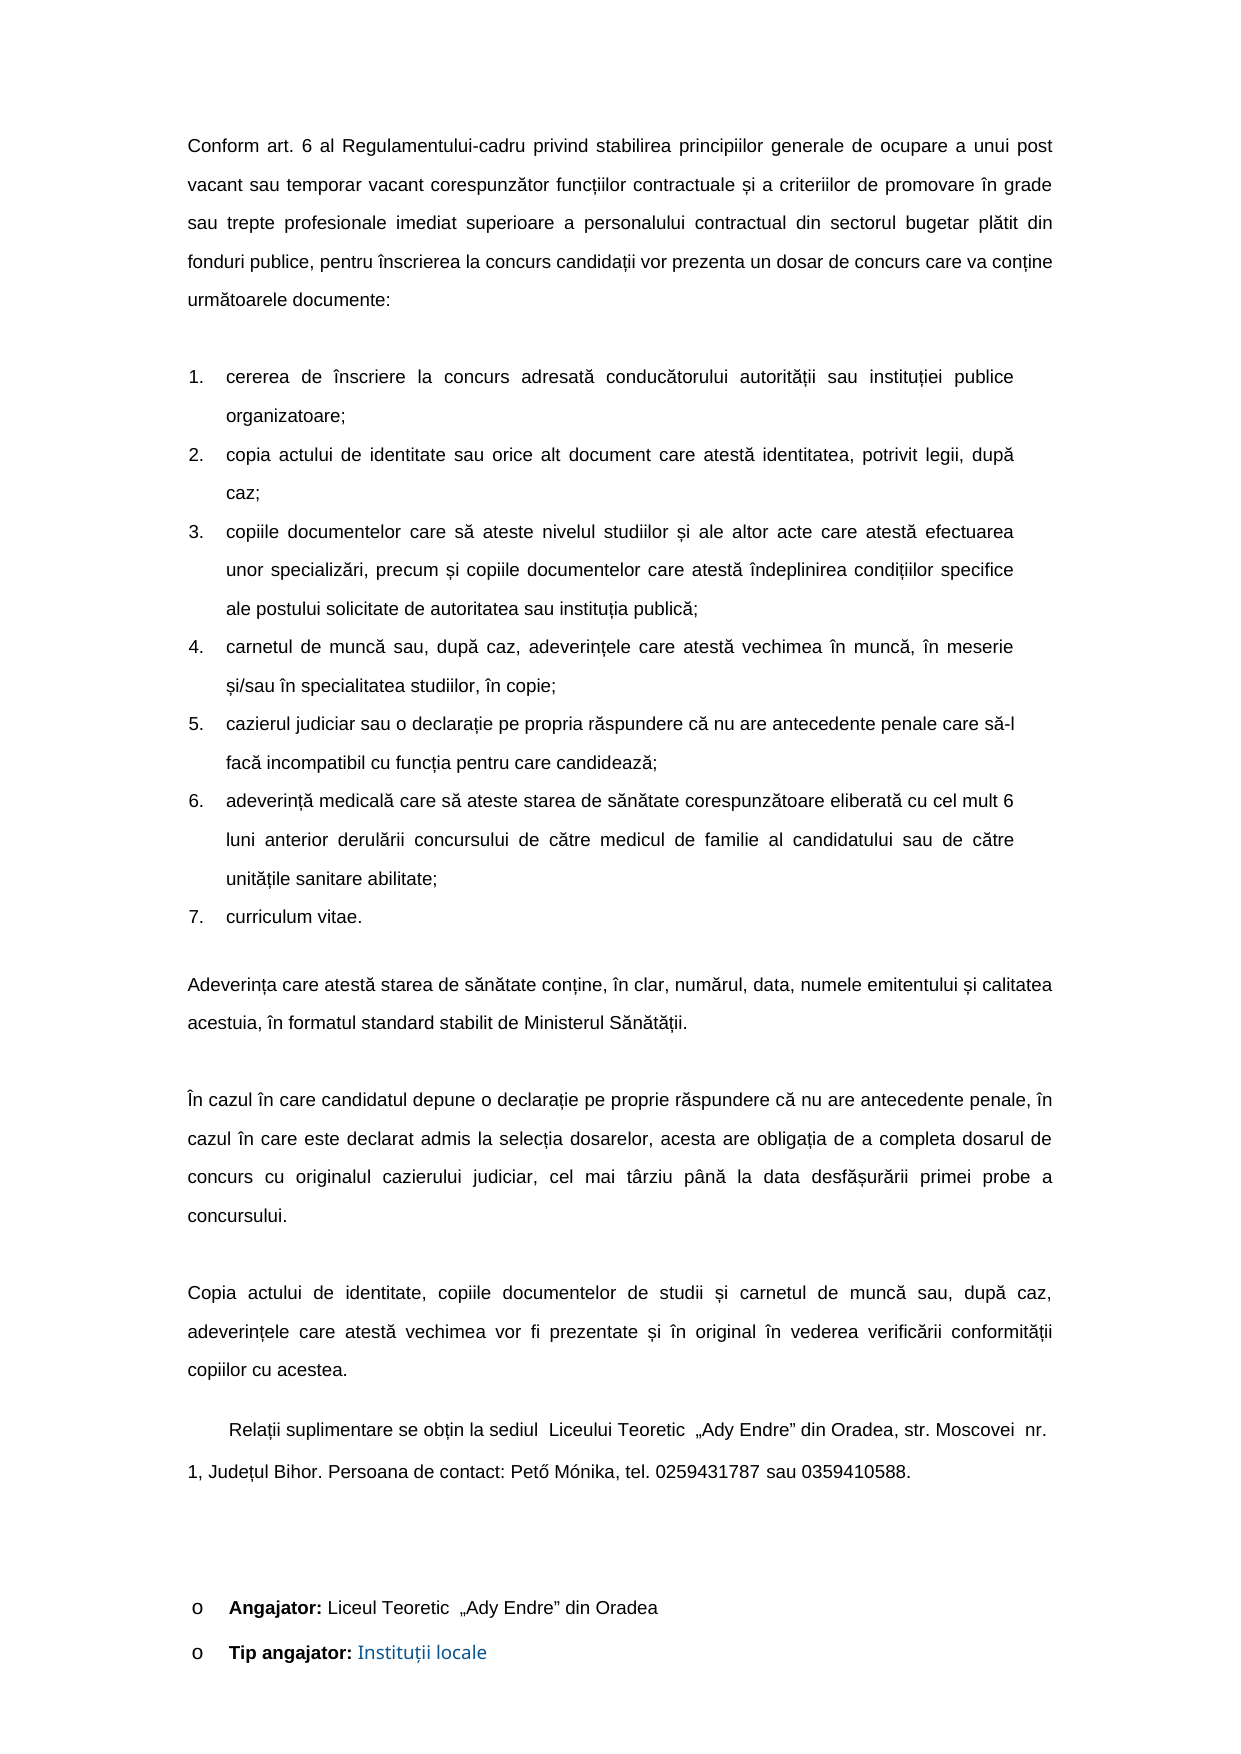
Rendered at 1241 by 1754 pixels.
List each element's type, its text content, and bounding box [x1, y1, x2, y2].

list Angajator: Liceul Teoretic „Ady Endre” din Oradea [191, 1575, 1012, 1620]
text Conform art. 6 al Regulamentului-cadru privind stabilirea principiilor generale de ocupare a unui post vacant sau temporar vacant corespunzător funcțiilor contractuale și a criteriilor de promovare în grade sau trepte profesionale imediat superioare a personalului contractual din sectorul bugetar plătit din fonduri publice, pentru înscrierea la concurs candidații vor prezenta un dosar de concurs care va conține următoarele documente: [187, 118, 1053, 311]
list copiile documentelor care să ateste nivelul studiilor și ale altor acte care atestă efectuarea unor specializări, precum și copiile documentelor care atestă îndeplinirea condițiilor specifice ale postului solicitate de autoritatea sau instituția publică; [188, 503, 1014, 619]
list copia actului de identitate sau orice alt document care atestă identitatea, potrivit legii, după caz; [188, 426, 1014, 503]
text Copia actului de identitate, copiile documentelor de studii și carnetul de muncă sau, după caz, adeverințele care atestă vechimea vor fi prezentate și în original în vederea verificării conformității copiilor cu acestea. [187, 1265, 1053, 1381]
list Tip angajator: Instituții locale [191, 1620, 1012, 1665]
list curriculum vitae. [188, 889, 1014, 927]
text În cazul în care candidatul depune o declarație pe proprie răspundere că nu are antecedente penale, în cazul în care este declarat admis la selecția dosarelor, acesta are obligația de a completa dosarul de concurs cu originalul cazierului judiciar, cel mai târziu până la data desfășurării primei probe a concursului. [187, 1072, 1053, 1226]
list cererea de înscriere la concurs adresată conducătorului autorității sau instituției publice organizatoare; [188, 349, 1014, 426]
list cazierul judiciar sau o declarație pe propria răspundere că nu are antecedente penale care să-l facă incompatibil cu funcția pentru care candidează; [188, 696, 1014, 773]
list carnetul de muncă sau, după caz, adeverințele care atestă vechimea în muncă, în meserie și/sau în specialitatea studiilor, în copie; [188, 619, 1014, 696]
list adeverință medicală care să ateste starea de sănătate corespunzătoare eliberată cu cel mult 6 luni anterior derulării concursului de către medicul de familie al candidatului sau de către unitățile sanitare abilitate; [188, 773, 1014, 889]
text Relații suplimentare se obțin la sediul Liceului Teoretic „Ady Endre” din Oradea, str. Moscovei nr. 1, Județul Bihor. Persoana de contact: Pető Mónika, tel. 0259431787 sau 0359410588. [187, 1419, 1053, 1484]
text Adeverința care atestă starea de sănătate conține, în clar, numărul, data, numele emitentului și calitatea acestuia, în formatul standard stabilit de Ministerul Sănătății. [187, 957, 1053, 1034]
